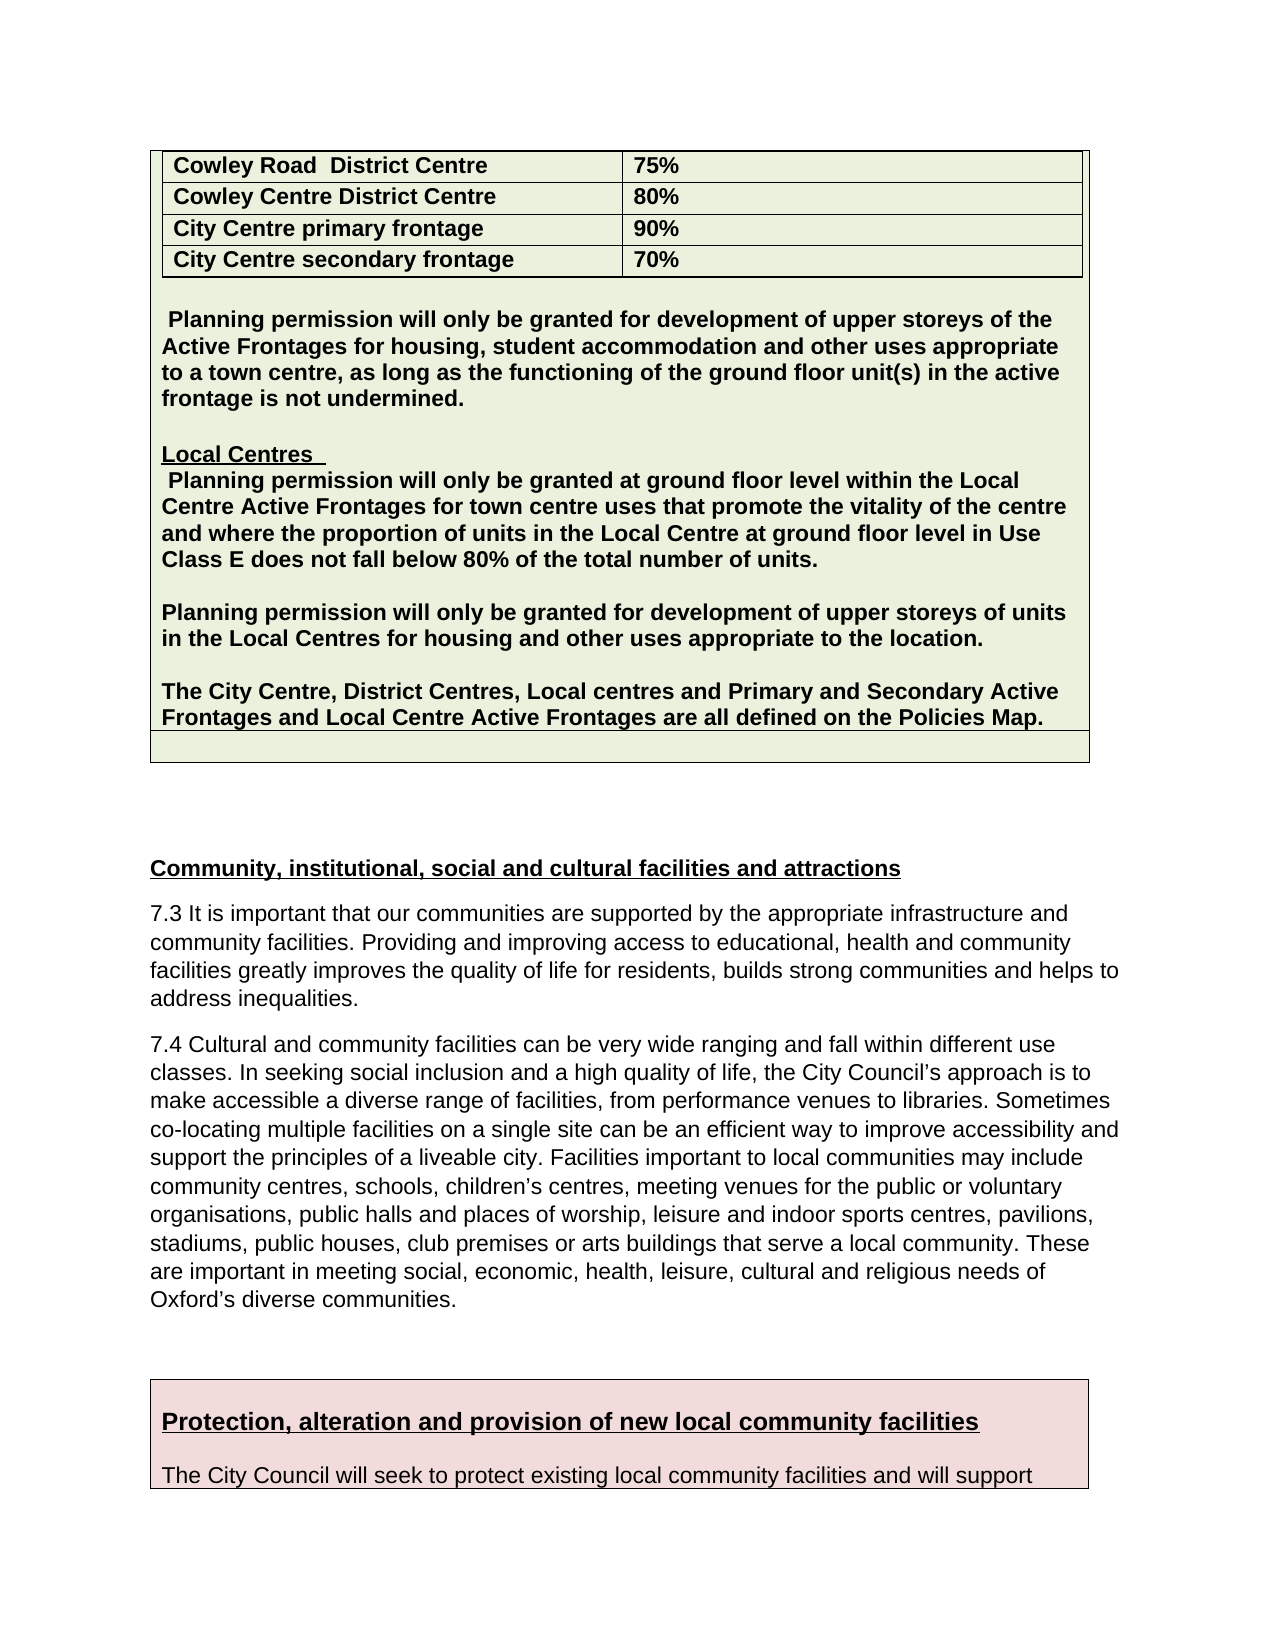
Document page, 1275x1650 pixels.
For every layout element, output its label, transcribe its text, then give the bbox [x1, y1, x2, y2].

text Community, institutional, social and cultural facilities and attractions [150, 855, 1125, 881]
text 7.3 It is important that our communities are supported by the appropriate infrastructure and community facilities. Providing and improving access to educational, health and community facilities greatly improves the quality of life for residents, builds strong communities and helps to address inequalities. [150, 900, 1125, 1012]
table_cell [151, 151, 1089, 730]
text 7.4 Cultural and community facilities can be very wide ranging and fall within different use classes. In seeking social inclusion and a high quality of life, the City Council’s approach is to make accessible a diverse range of facilities, from performance venues to libraries. Sometimes co-locating multiple facilities on a single site can be an efficient way to improve accessibility and support the principles of a liveable city. Facilities important to local communities may include community centres, schools, children’s centres, meeting venues for the public or voluntary organisations, public halls and places of worship, leisure and indoor sports centres, pavilions, stadiums, public houses, club premises or arts buildings that serve a local community. These are important in meeting social, economic, health, leisure, cultural and religious needs of Oxford’s diverse communities. [150, 1031, 1125, 1313]
table_cell [151, 731, 1089, 762]
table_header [151, 1380, 1088, 1488]
